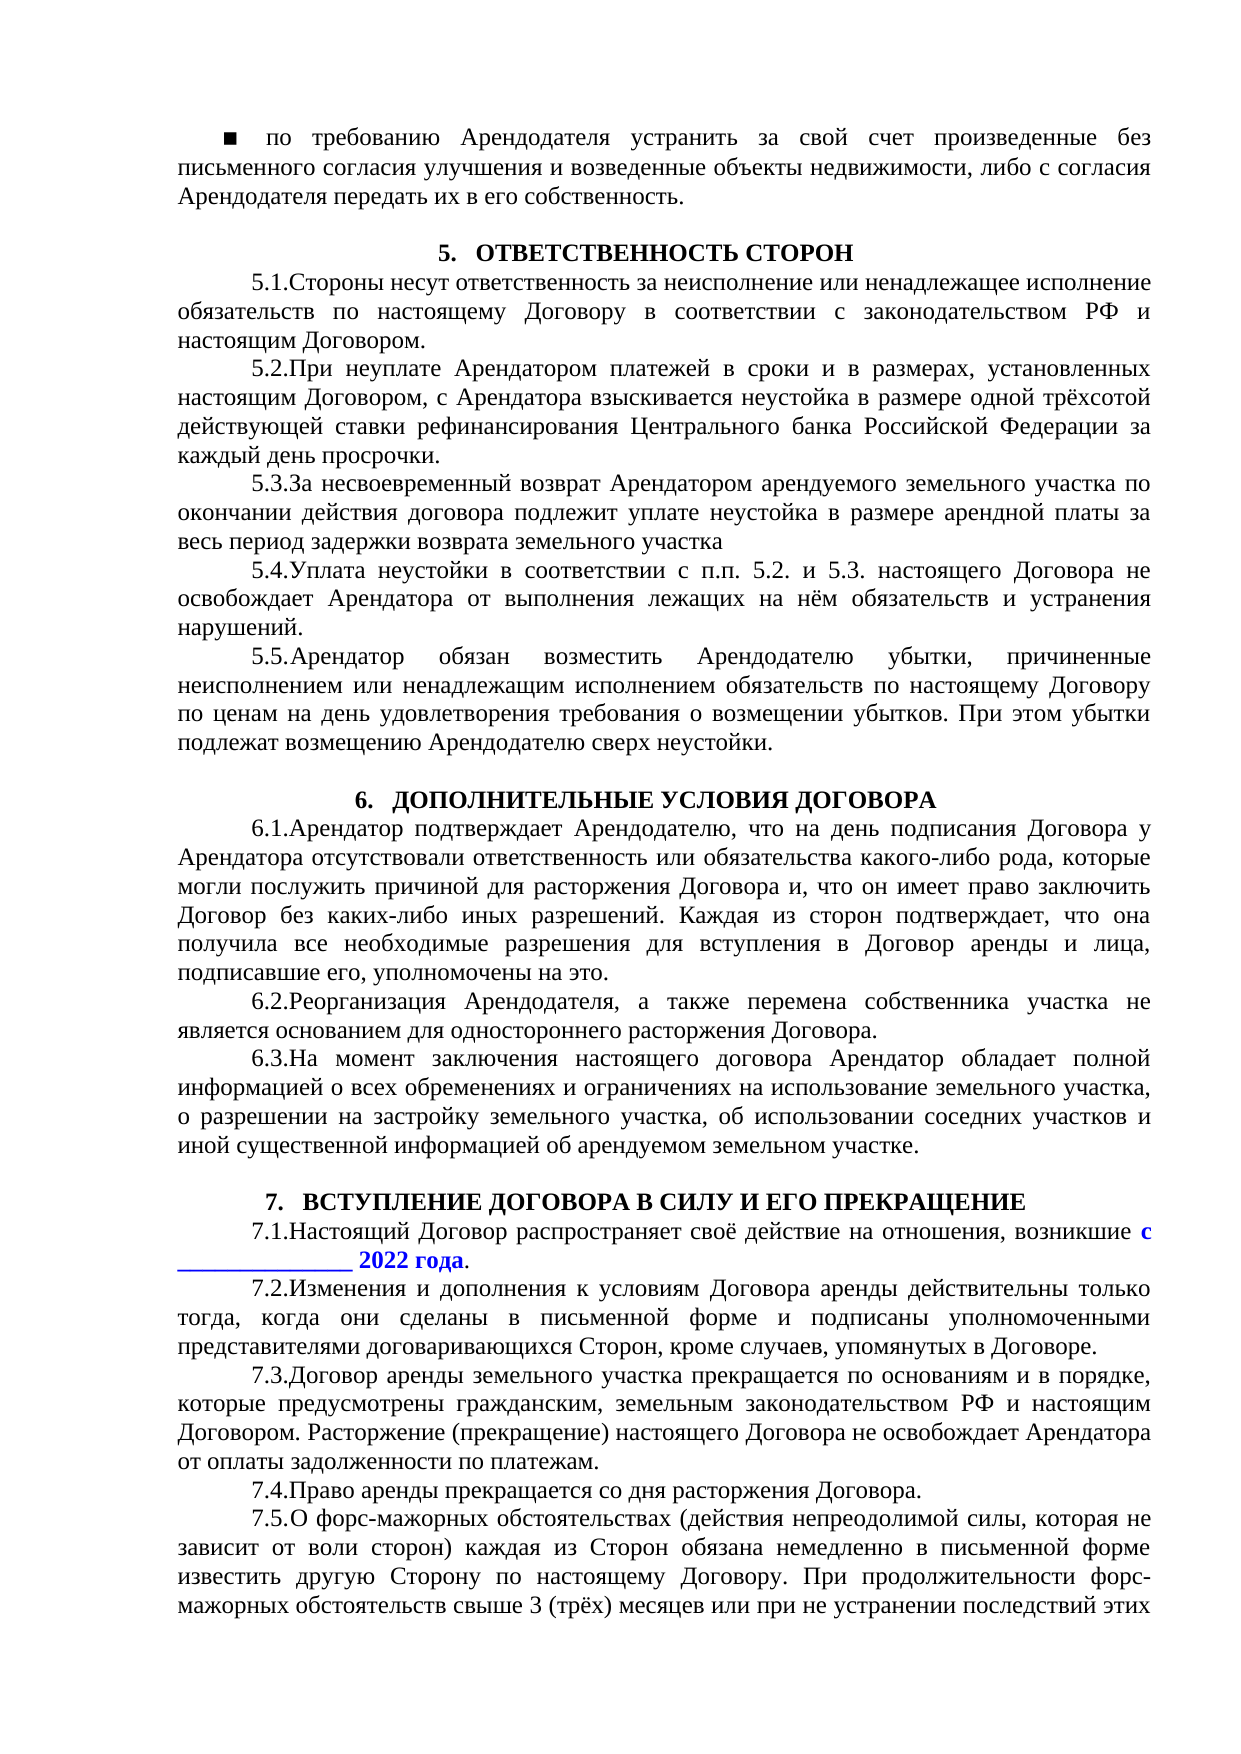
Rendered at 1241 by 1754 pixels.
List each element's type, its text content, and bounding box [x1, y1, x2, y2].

text 5.3.За несвоевременный возврат Арендатором арендуемого земельного участка по окончании действия договора подлежит уплате неустойка в размере арендной платы за весь период задержки возврата земельного участка [177, 468, 1152, 555]
text 5.2.При неуплате Арендатором платежей в сроки и в размерах, установленных настоящим Договором, с Арендатора взыскивается неустойка в размере одной трёхсотой действующей ставки рефинансирования Центрального банка Российской Федерации за каждый день просрочки. [177, 353, 1152, 468]
list ВСТУПЛЕНИЕ ДОГОВОРА В СИЛУ И ЕГО ПРЕКРАЩЕНИЕ [140, 1187, 1152, 1216]
text 6.2.Реорганизация Арендодателя, а также перемена собственника участка не является основанием для одностороннего расторжения Договора. [177, 986, 1152, 1043]
list Арендатор обязан возместить Арендодателю убытки, причиненные неисполнением или ненадлежащим исполнением обязательств по настоящему Договору по ценам на день удовлетворения требования о возмещении убытков. При этом убытки подлежат возмещению Арендодателю сверх неустойки. [177, 641, 1152, 756]
text 7.4.Право аренды прекращается со дня расторжения Договора. [251, 1475, 1152, 1503]
list по требованию Арендодателя устранить за свой счет произведенные без письменного согласия улучшения и возведенные объекты недвижимости, либо с согласия Арендодателя передать их в его собственность. [177, 118, 1152, 210]
text 7.2.Изменения и дополнения к условиям Договора аренды действительны только тогда, когда они сделаны в письменной форме и подписаны уполномоченными представителями договаривающихся Сторон, кроме случаев, упомянутых в Договоре. [177, 1273, 1152, 1360]
text 6.1.Арендатор подтверждает Арендодателю, что на день подписания Договора у Арендатора отсутствовали ответственность или обязательства какого-либо рода, которые могли послужить причиной для расторжения Договора и, что он имеет право заключить Договор без каких-либо иных разрешений. Каждая из сторон подтверждает, что она получила все необходимые разрешения для вступления в Договор аренды и лица, подписавшие его, уполномочены на это. [177, 813, 1152, 986]
text 5.4.Уплата неустойки в соответствии с п.п. 5.2. и 5.3. настоящего Договора не освобождает Арендатора от выполнения лежащих на нём обязательств и устранения нарушений. [177, 555, 1152, 641]
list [177, 1503, 1152, 1618]
list ОТВЕТСТВЕННОСТЬ СТОРОН [140, 238, 1152, 267]
text 5.1.Стороны несут ответственность за неисполнение или ненадлежащее исполнение обязательств по настоящему Договору в соответствии с законодательством РФ и настоящим Договором. [177, 267, 1152, 353]
text 7.1.Настоящий Договор распространяет своё действие на отношения, возникшие с ______________ 2022 года. [177, 1216, 1152, 1273]
list ДОПОЛНИТЕЛЬНЫЕ УСЛОВИЯ ДОГОВОРА [140, 785, 1152, 813]
text 7.3.Договор аренды земельного участка прекращается по основаниям и в порядке, которые предусмотрены гражданским, земельным законодательством РФ и настоящим Договором. Расторжение (прекращение) настоящего Договора не освобождает Арендатора от оплаты задолженности по платежам. [177, 1360, 1152, 1475]
text 6.3.На момент заключения настоящего договора Арендатор обладает полной информацией о всех обременениях и ограничениях на использование земельного участка, о разрешении на застройку земельного участка, об использовании соседних участков и иной существенной информацией об арендуемом земельном участке. [177, 1043, 1152, 1158]
